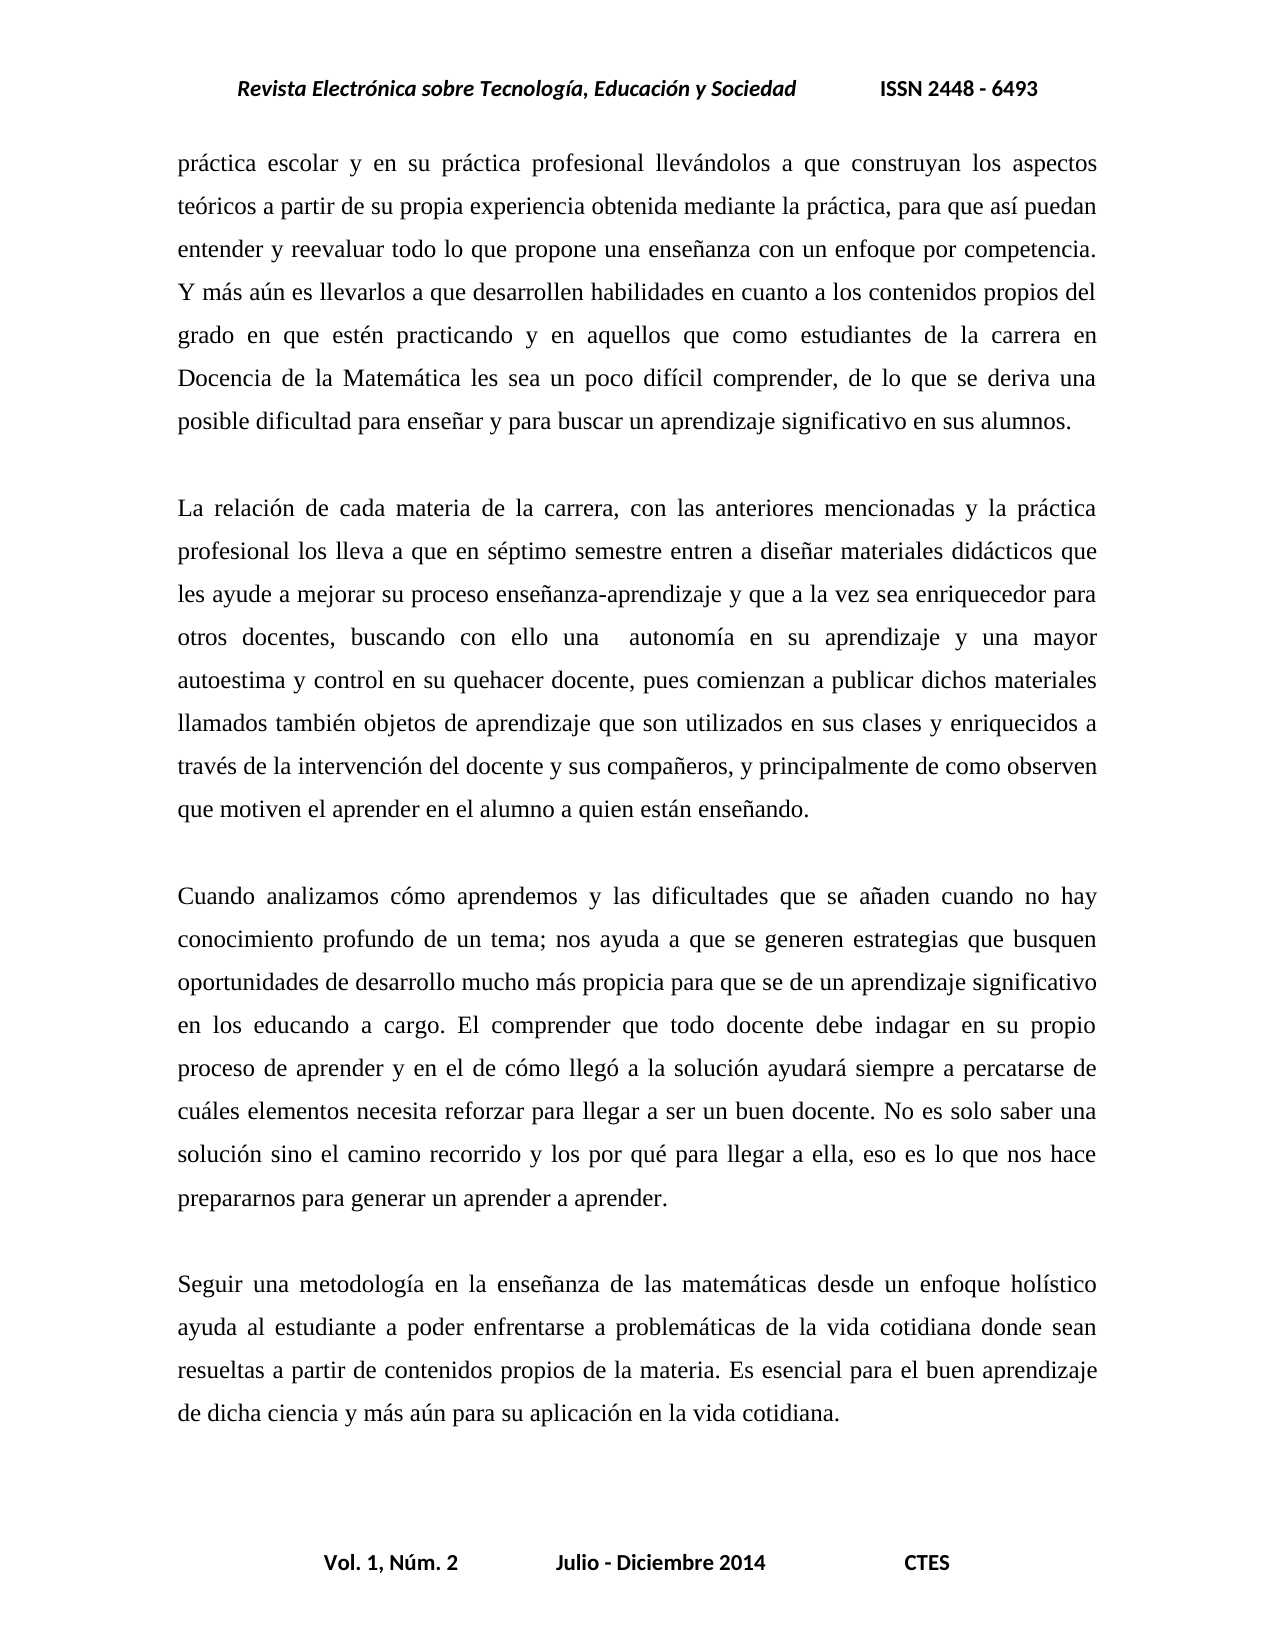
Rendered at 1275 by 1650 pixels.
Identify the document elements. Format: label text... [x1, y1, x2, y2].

text Cuando analizamos cómo aprendemos y las dificultades que se añaden cuando no hay conocimiento profundo de un tema; nos ayuda a que se generen estrategias que busquen oportunidades de desarrollo mucho más propicia para que se de un aprendizaje significativo en los educando a cargo. El comprender que todo docente debe indagar en su propio proceso de aprender y en el de cómo llegó a la solución ayudará siempre a percatarse de cuáles elementos necesita reforzar para llegar a ser un buen docente. No es solo saber una solución sino el camino recorrido y los por qué para llegar a ella, eso es lo que nos hace prepararnos para generar un aprender a aprender. [177, 881, 1098, 1211]
text Seguir una metodología en la enseñanza de las matemáticas desde un enfoque holístico ayuda al estudiante a poder enfrentarse a problemáticas de la vida cotidiana donde sean resueltas a partir de contenidos propios de la materia. Es esencial para el buen aprendizaje de dicha ciencia y más aún para su aplicación en la vida cotidiana. [177, 1269, 1098, 1427]
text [177, 148, 1098, 435]
text La relación de cada materia de la carrera, con las anteriores mencionadas y la práctica profesional los lleva a que en séptimo semestre entren a diseñar materiales didácticos que les ayude a mejorar su proceso enseñanza-aprendizaje y que a la vez sea enriquecedor para otros docentes, buscando con ello una autonomía en su aprendizaje y una mayor autoestima y control en su quehacer docente, pues comienzan a publicar dichos materiales llamados también objetos de aprendizaje que son utilizados en sus clases y enriquecidos a través de la intervención del docente y sus compañeros, y principalmente de como observen que motiven el aprender en el alumno a quien están enseñando. [177, 493, 1098, 823]
